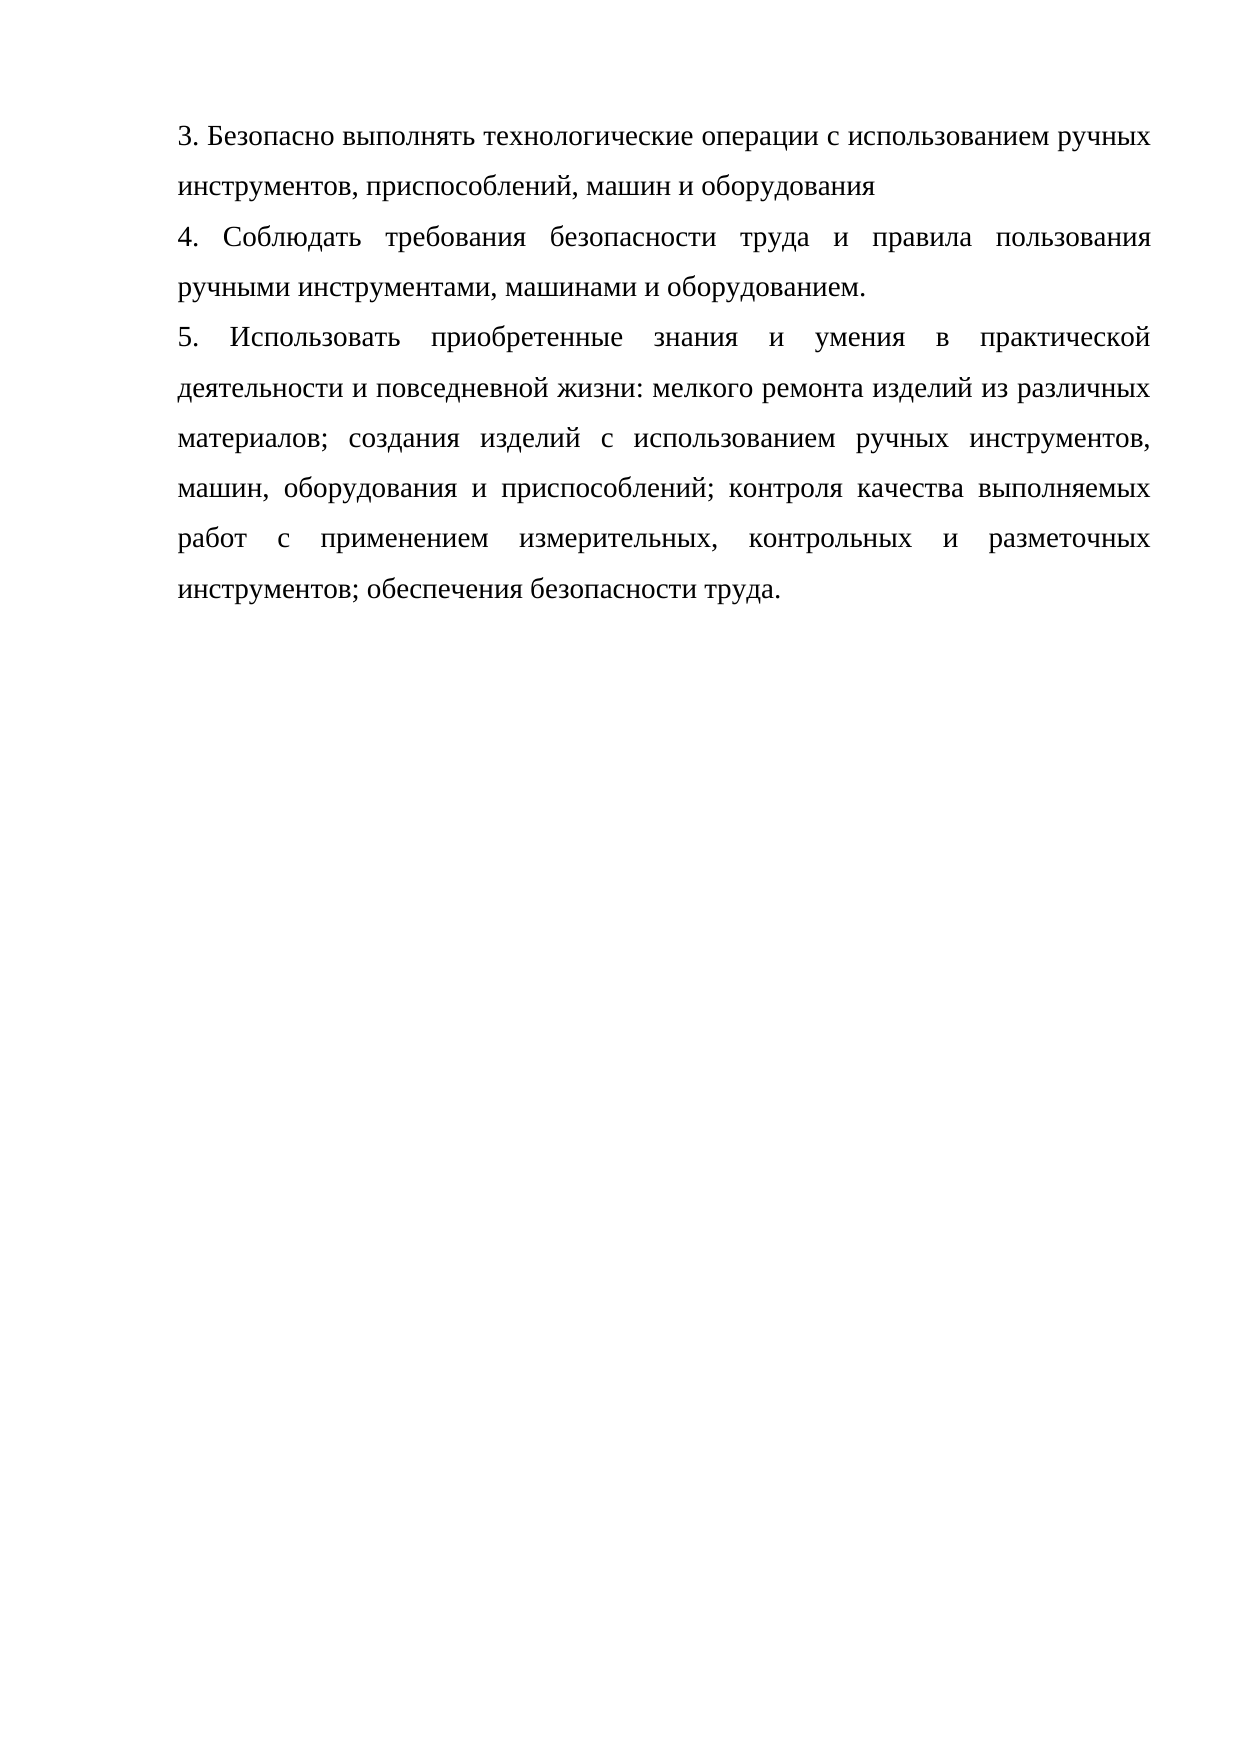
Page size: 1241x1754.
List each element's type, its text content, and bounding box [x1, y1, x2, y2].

text 4. Соблюдать требования безопасности труда и правила пользования ручными инструментами, машинами и оборудованием. [177, 219, 1152, 303]
text 3. Безопасно выполнять технологические операции с использованием ручных инструментов, приспособлений, машин и оборудования [177, 118, 1152, 202]
text 5. Использовать приобретенные знания и умения в практической деятельности и повседневной жизни: мелкого ремонта изделий из различных материалов; создания изделий с использованием ручных инструментов, машин, оборудования и приспособлений; контроля качества выполняемых работ с применением измерительных, контрольных и разметочных инструментов; обеспечения безопасности труда. [177, 319, 1152, 604]
